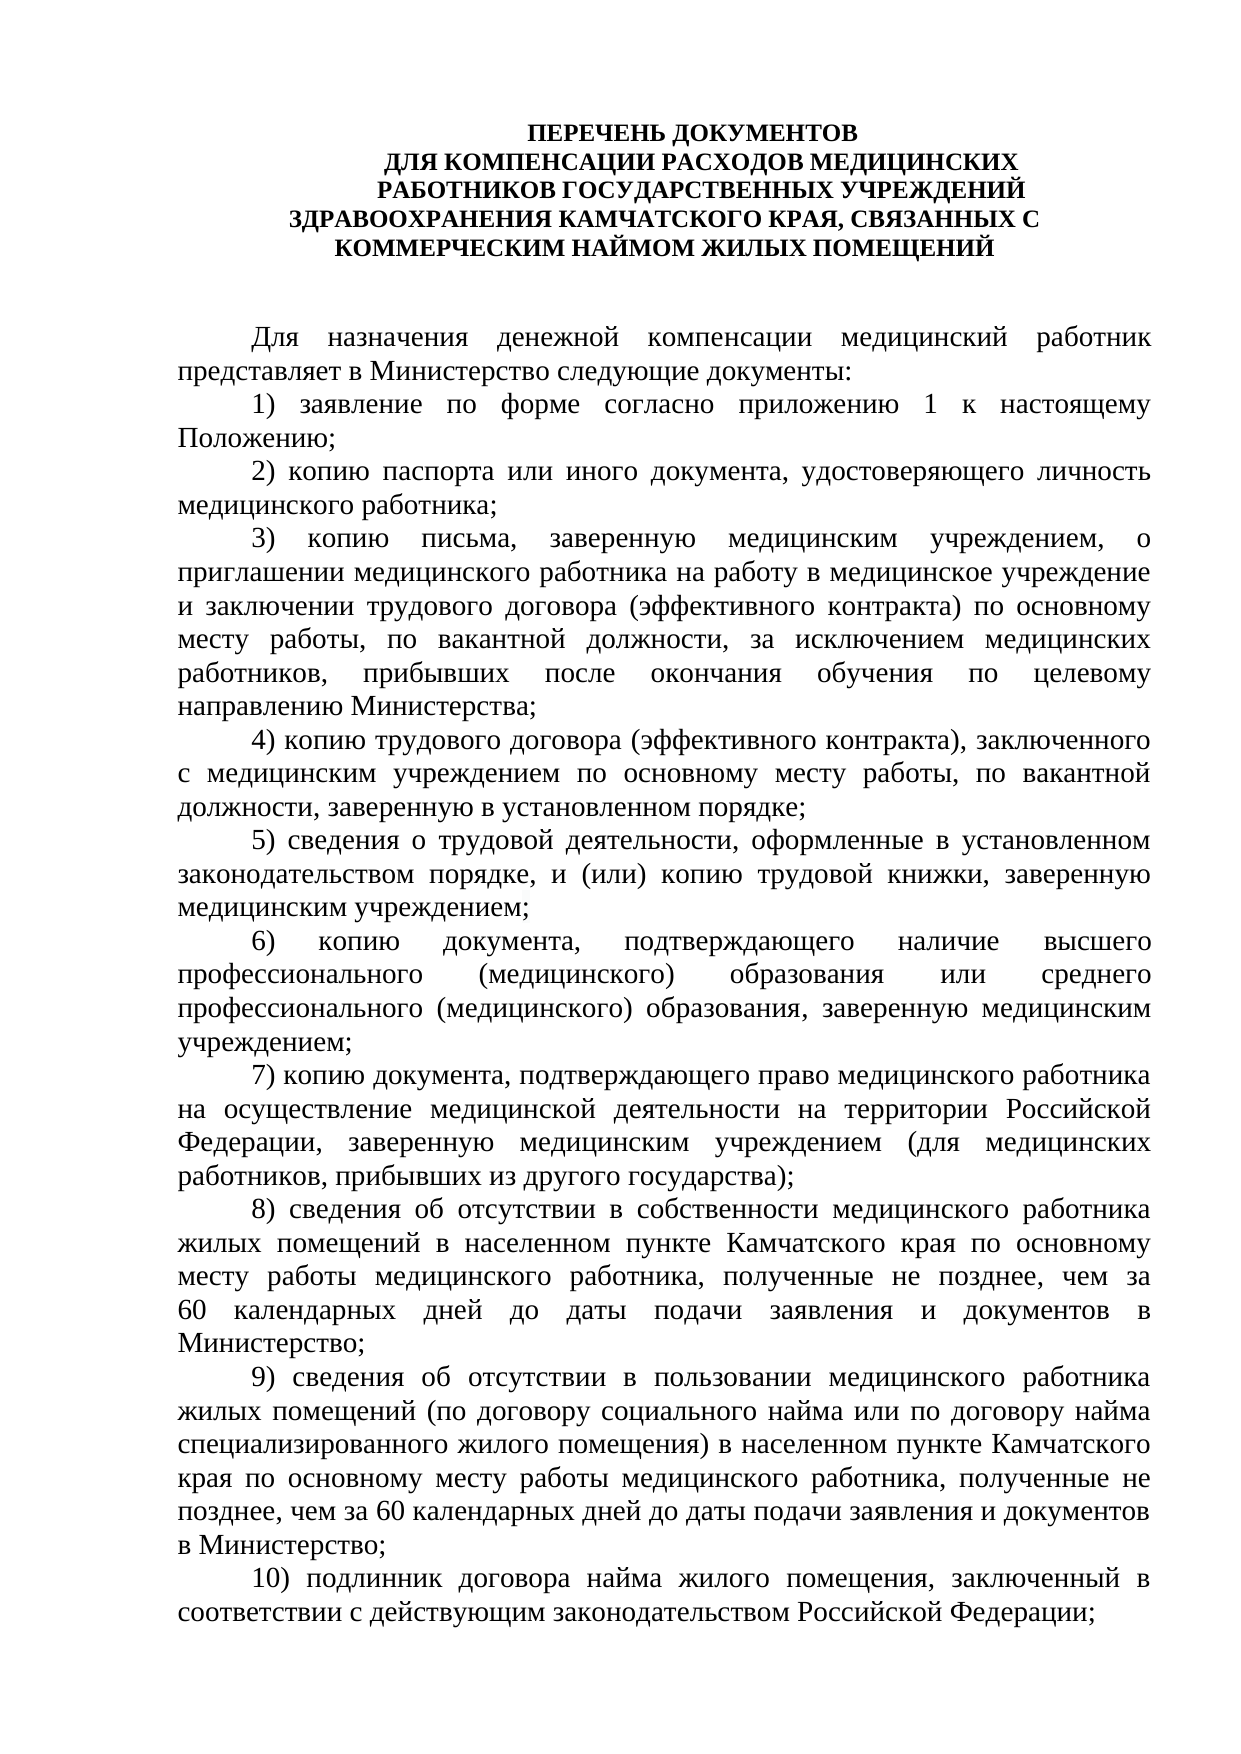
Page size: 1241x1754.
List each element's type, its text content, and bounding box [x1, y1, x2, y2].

text Для назначения денежной компенсации медицинский работник представляет в Министерство следующие документы: [177, 319, 1152, 386]
text 1) заявление по форме согласно приложению 1 к настоящему Положению; [177, 386, 1152, 453]
text ДЛЯ КОМПЕНСАЦИИ РАСХОДОВ МЕДИЦИНСКИХ [177, 147, 1152, 176]
text 8) сведения об отсутствии в собственности медицинского работника жилых помещений в населенном пункте Камчатского края по основному месту работы медицинского работника, полученные не позднее, чем за 60 календарных дней до даты подачи заявления и документов в Министерство; [177, 1191, 1152, 1359]
text 4) копию трудового договора (эффективного контракта), заключенного с медицинским учреждением по основному месту работы, по вакантной должности, заверенную в установленном порядке; [177, 722, 1152, 822]
text 7) копию документа, подтверждающего право медицинского работника на осуществление медицинской деятельности на территории Российской Федерации, заверенную медицинским учреждением (для медицинских работников, прибывших из другого государства); [177, 1057, 1152, 1191]
text 10) подлинник договора найма жилого помещения, заключенный в соответствии с действующим законодательством Российской Федерации; [177, 1560, 1152, 1627]
text ПЕРЕЧЕНЬ ДОКУМЕНТОВ [177, 118, 1152, 147]
text 5) сведения о трудовой деятельности, оформленные в установленном законодательством порядке, и (или) копию трудовой книжки, заверенную медицинским учреждением; [177, 822, 1152, 923]
text 2) копию паспорта или иного документа, удостоверяющего личность медицинского работника; [177, 453, 1152, 521]
text 6) копию документа, подтверждающего наличие высшего профессионального (медицинского) образования или среднего профессионального (медицинского) образования, заверенную медицинским учреждением; [177, 923, 1152, 1057]
text РАБОТНИКОВ ГОСУДАРСТВЕННЫХ УЧРЕЖДЕНИЙ ЗДРАВООХРАНЕНИЯ КАМЧАТСКОГО КРАЯ, СВЯЗАННЫХ С КОММЕРЧЕСКИМ НАЙМОМ ЖИЛЫХ ПОМЕЩЕНИЙ [177, 176, 1152, 262]
text 9) сведения об отсутствии в пользовании медицинского работника жилых помещений (по договору социального найма или по договору найма специализированного жилого помещения) в населенном пункте Камчатского края по основному месту работы медицинского работника, полученные не позднее, чем за 60 календарных дней до даты подачи заявления и документов в Министерство; [177, 1359, 1152, 1560]
text 3) копию письма, заверенную медицинским учреждением, о приглашении медицинского работника на работу в медицинское учреждение и заключении трудового договора (эффективного контракта) по основному месту работы, по вакантной должности, за исключением медицинских работников, прибывших после окончания обучения по целевому направлению Министерства; [177, 521, 1152, 722]
